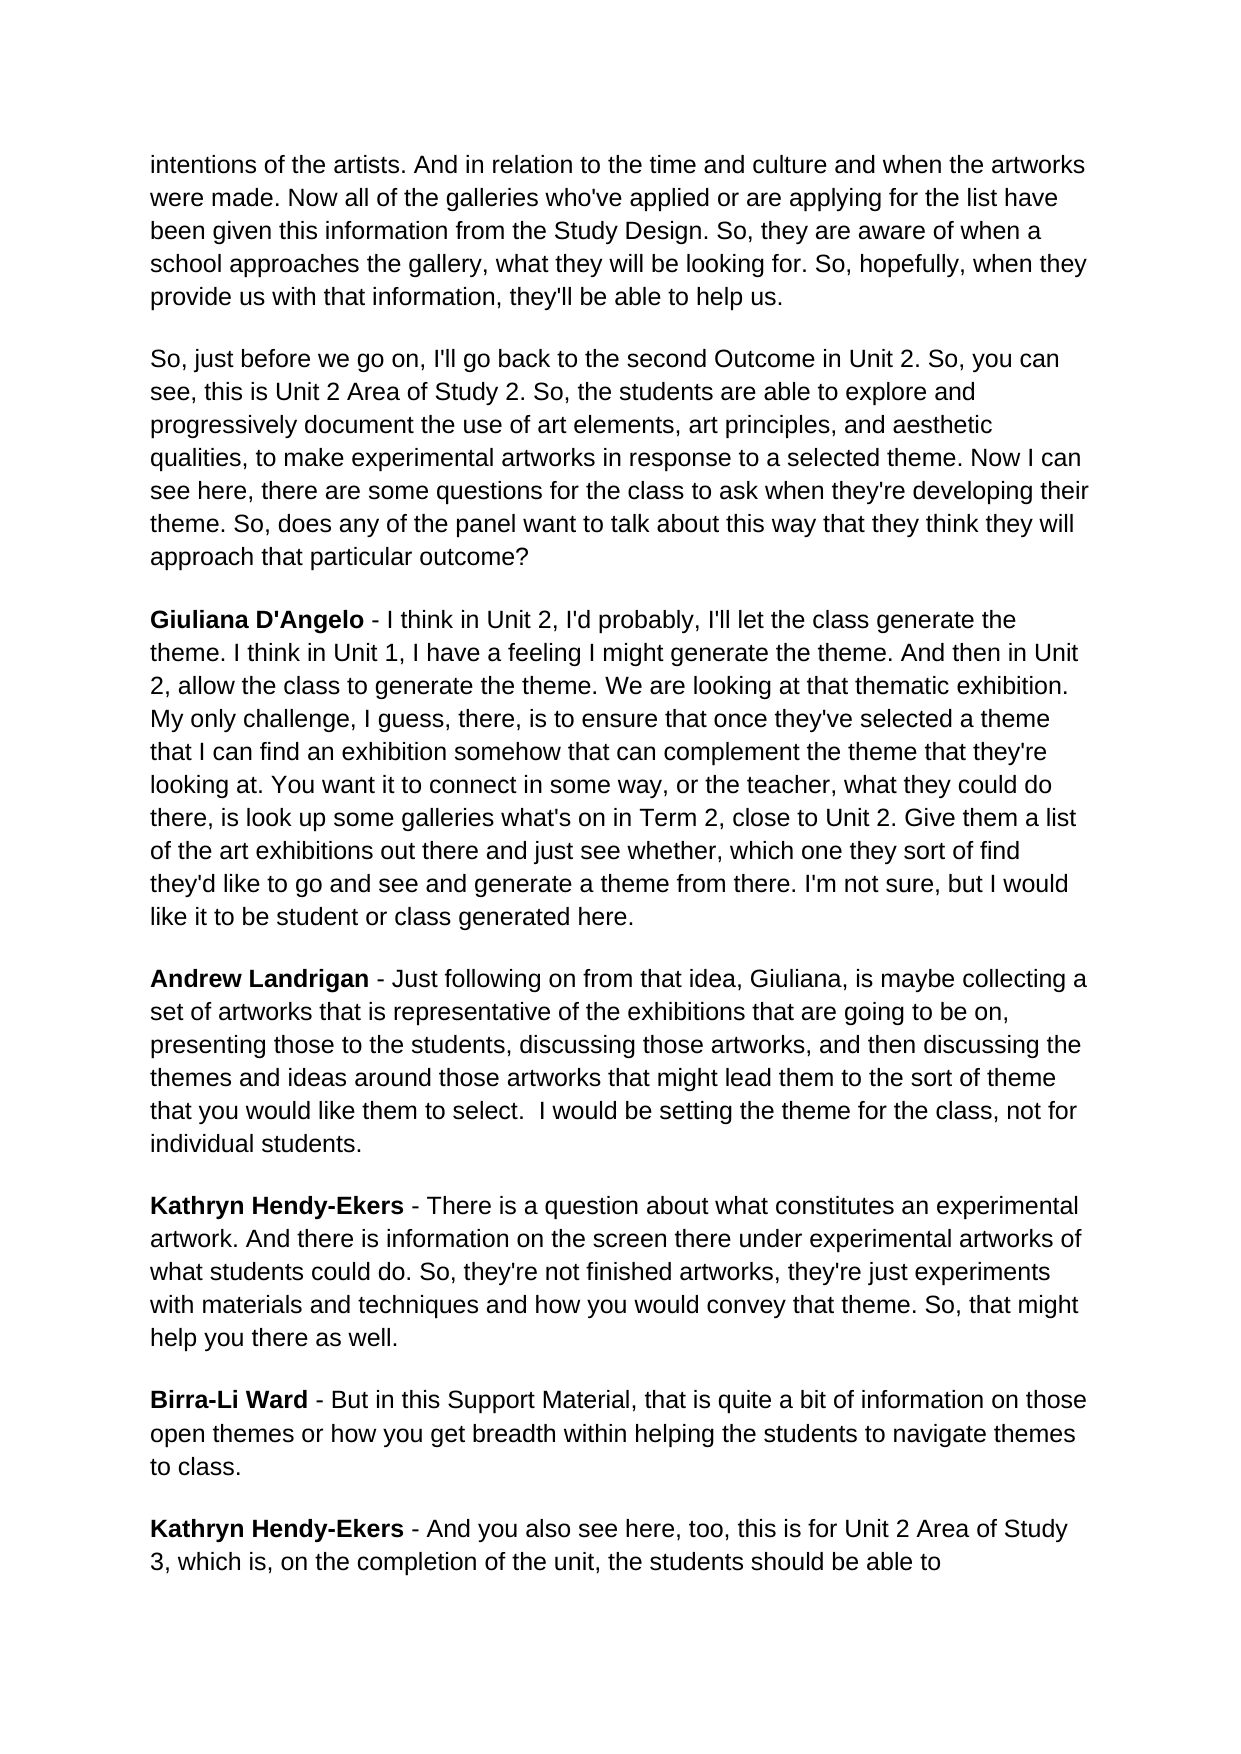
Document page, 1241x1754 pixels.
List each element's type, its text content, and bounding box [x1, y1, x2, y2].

text Giuliana D'Angelo - I think in Unit 2, I'd probably, I'll let the class generate the theme. I think in Unit 1, I have a feeling I might generate the theme. And then in Unit 2, allow the class to generate the theme. We are looking at that thematic exhibition. My only challenge, I guess, there, is to ensure that once they've selected a theme that I can find an exhibition somehow that can complement the theme that they're looking at. You want it to connect in some way, or the teacher, what they could do there, is look up some galleries what's on in Term 2, close to Unit 2. Give them a list of the art exhibitions out there and just see whether, which one they sort of find they'd like to go and see and generate a theme from there. I'm not sure, but I would like it to be student or class generated here. [150, 604, 1090, 931]
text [150, 1514, 1090, 1576]
text Birra-Li Ward - But in this Support Material, that is quite a bit of information on those open themes or how you get breadth within helping the students to navigate themes to class. [150, 1386, 1090, 1480]
text Andrew Landrigan - Just following on from that idea, Giuliana, is maybe collecting a set of artworks that is representative of the exhibitions that are going to be on, presenting those to the students, discussing those artworks, and then discussing the themes and ideas around those artworks that might lead them to the sort of theme that you would like them to select. I would be setting the theme for the class, not for individual students. [150, 964, 1090, 1158]
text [150, 150, 1090, 311]
text So, just before we go on, I'll go back to the second Outcome in Unit 2. So, you can see, this is Unit 2 Area of Study 2. So, the students are able to explore and progressively document the use of art elements, art principles, and aesthetic qualities, to make experimental artworks in response to a selected theme. Now I can see here, there are some questions for the class to ask when they're developing their theme. So, does any of the panel want to talk about this way that they think they will approach that particular outcome? [150, 344, 1090, 571]
text Kathryn Hendy-Ekers - There is a question about what constitutes an experimental artwork. And there is information on the screen there under experimental artworks of what students could do. So, they're not finished artworks, they're just experiments with materials and techniques and how you would convey that theme. So, that might help you there as well. [150, 1191, 1090, 1352]
